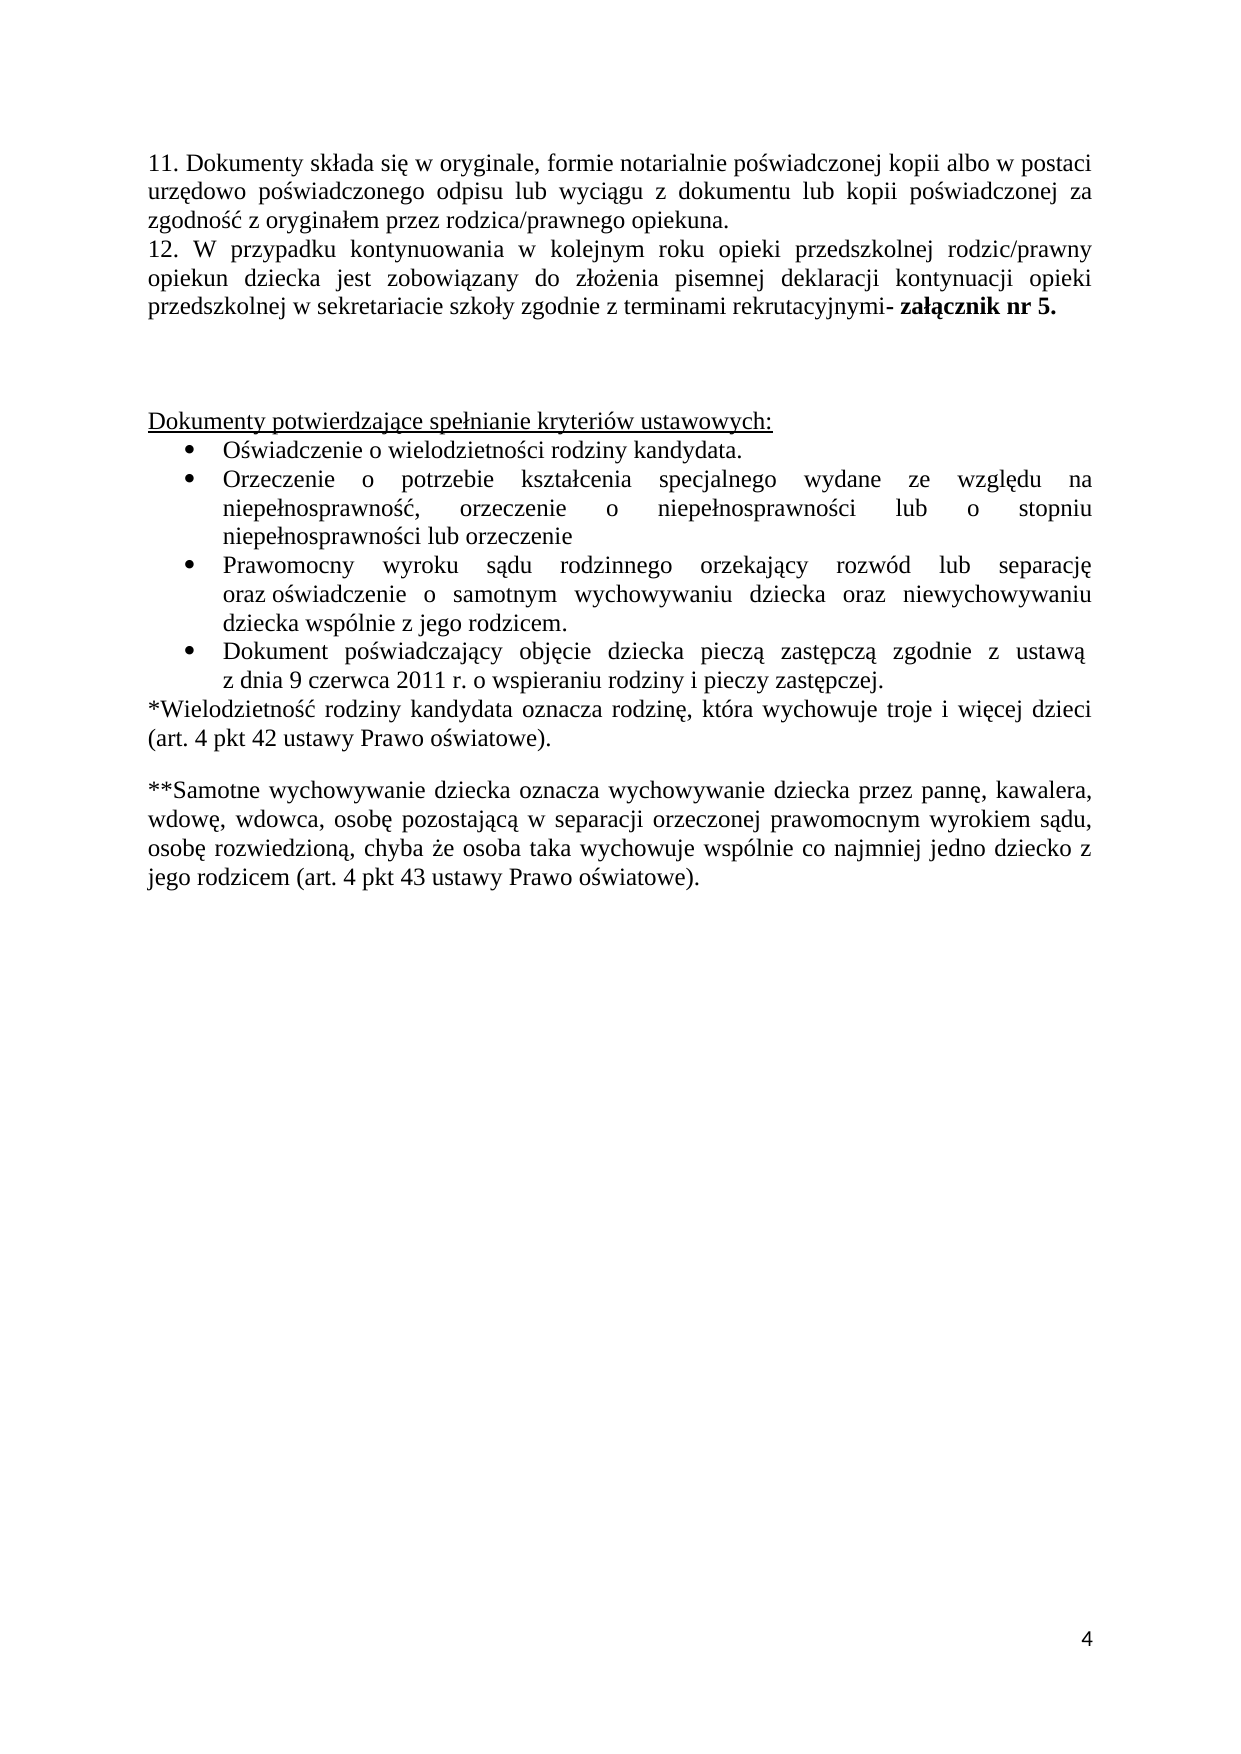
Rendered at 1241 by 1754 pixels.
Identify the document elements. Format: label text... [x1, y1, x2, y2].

text 12. W przypadku kontynuowania w kolejnym roku opieki przedszkolnej rodzic/prawny opiekun dziecka jest zobowiązany do złożenia pisemnej deklaracji kontynuacji opieki przedszkolnej w sekretariacie szkoły zgodnie z terminami rekrutacyjnymi- załącznik nr 5. [148, 234, 1093, 320]
list Dokument poświadczający objęcie dziecka pieczą zastępczą zgodnie z ustawą z dnia 9 czerwca 2011 r. o wspieraniu rodziny i pieczy zastępczej. [185, 636, 1093, 694]
list Prawomocny wyroku sądu rodzinnego orzekający rozwód lub separację oraz oświadczenie o samotnym wychowywaniu dziecka oraz niewychowywaniu dziecka wspólnie z jego rodzicem. [185, 550, 1093, 636]
text Dokumenty potwierdzające spełnianie kryteriów ustawowych: [148, 406, 1093, 435]
text **Samotne wychowywanie dziecka oznacza wychowywanie dziecka przez pannę, kawalera, wdowę, wdowca, osobę pozostającą w separacji orzeczonej prawomocnym wyrokiem sądu, osobę rozwiedzioną, chyba że osoba taka wychowuje wspólnie co najmniej jedno dziecko z jego rodzicem (art. 4 pkt 43 ustawy Prawo oświatowe). [148, 775, 1093, 890]
text *Wielodzietność rodziny kandydata oznacza rodzinę, która wychowuje troje i więcej dzieci (art. 4 pkt 42 ustawy Prawo oświatowe). [148, 694, 1093, 751]
text 11. Dokumenty składa się w oryginale, formie notarialnie poświadczonej kopii albo w postaci urzędowo poświadczonego odpisu lub wyciągu z dokumentu lub kopii poświadczonej za zgodność z oryginałem przez rodzica/prawnego opiekuna. [148, 148, 1093, 234]
list Oświadczenie o wielodzietności rodziny kandydata. [185, 435, 1093, 464]
list Orzeczenie o potrzebie kształcenia specjalnego wydane ze względu na niepełnosprawność, orzeczenie o niepełnosprawności lub o stopniu niepełnosprawności lub orzeczenie [185, 464, 1093, 550]
